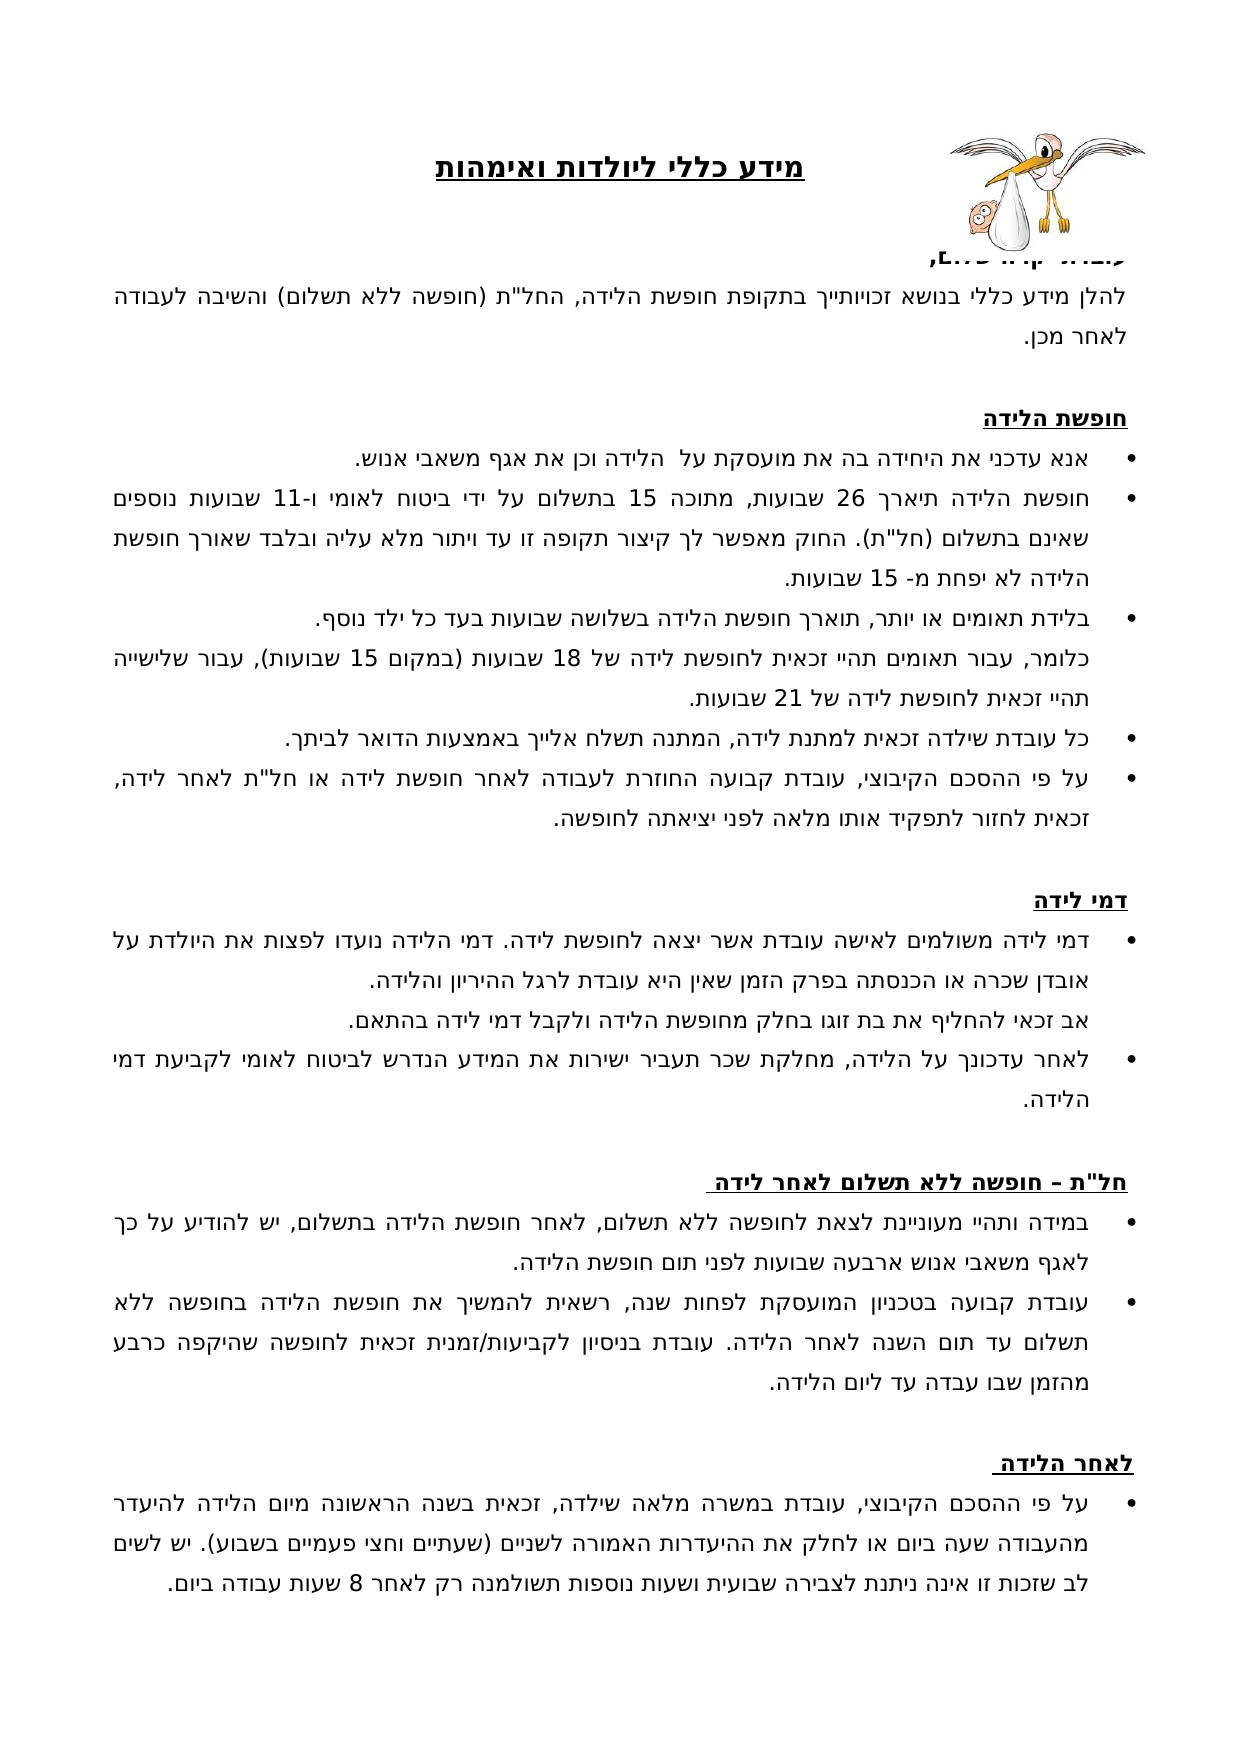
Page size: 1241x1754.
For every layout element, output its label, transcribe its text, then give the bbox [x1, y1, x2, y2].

list חופשת הלידה תיארך 26 שבועות, מתוכה 15 בתשלום על ידי ביטוח לאומי ו-11 שבועות נוספים שאינם בתשלום (חל"ת). החוק מאפשר לך קיצור תקופה זו עד ויתור מלא עליה ובלבד שאורך חופשת הלידה לא יפחת מ- 15 שבועות. [112, 485, 1128, 592]
list במידה ותהיי מעוניינת לצאת לחופשה ללא תשלום, לאחר חופשת הלידה בתשלום, יש להודיע על כך לאגף משאבי אנוש ארבעה שבועות לפני תום חופשת הלידה. [112, 1209, 1128, 1275]
list לאחר עדכונך על הלידה, מחלקת שכר תעביר ישירות את המידע הנדרש לביטוח לאומי לקביעת דמי הלידה. [112, 1047, 1128, 1113]
list בלידת תאומים או יותר, תוארך חופשת הלידה בשלושה שבועות בעד כל ילד נוסף. [112, 605, 1128, 632]
list עובדת קבועה בטכניון המועסקת לפחות שנה, רשאית להמשיך את חופשת הלידה בחופשה ללא תשלום עד תום השנה לאחר הלידה. עובדת בניסיון לקביעות/זמנית זכאית לחופשה שהיקפה כרבע מהזמן שבו עבדה עד ליום הלידה. [112, 1289, 1128, 1395]
text להלן מידע כללי בנושא זכויותייך בתקופת חופשת הלידה, החל"ת (חופשה ללא תשלום) והשיבה לעבודה לאחר מכן. [112, 283, 1128, 349]
list אנא עדכני את היחידה בה את מועסקת על הלידה וכן את אגף משאבי אנוש. [112, 445, 1128, 472]
list על פי ההסכם הקיבוצי, עובדת במשרה מלאה שילדה, זכאית בשנה הראשונה מיום הלידה להיעדר מהעבודה שעה ביום או לחלק את ההיעדרות האמורה לשניים (שעתיים וחצי פעמיים בשבוע). יש לשים לב שזכות זו אינה ניתנת לצבירה שבועית ושעות נוספות תשולמנה רק לאחר 8 שעות עבודה ביום. [112, 1491, 1128, 1597]
text חל"ת – חופשה ללא תשלום לאחר לידה [112, 1169, 1128, 1195]
text חופשת הלידה [112, 405, 1128, 432]
text עובדת יקרה שלום, [112, 243, 1032, 269]
picture [946, 111, 1147, 261]
list על פי ההסכם הקיבוצי, עובדת קבועה החוזרת לעבודה לאחר חופשת לידה או חל"ת לאחר לידה, זכאית לחזור לתפקיד אותו מלאה לפני יציאתה לחופשה. [112, 765, 1128, 832]
list כלומר, עבור תאומים תהיי זכאית לחופשת לידה של 18 שבועות (במקום 15 שבועות), עבור שלישייה תהיי זכאית לחופשת לידה של 21 שבועות. [112, 645, 1090, 712]
table_header דמי לידה משולמים לאישה עובדת אשר יצאה לחופשת לידה. דמי הלידה נועדו לפצות את היולדת על אובדן שכרה או הכנסתה בפרק הזמן שאין היא עובדת לרגל ההיריון והלידה. אב זכאי להחליף את בת זוגו בחלק מחופשת הלידה ולקבל דמי לידה בהתאם. [113, 927, 1128, 1047]
list לאחר הלידה [112, 1451, 1134, 1477]
text מידע כללי ליולדות ואימהות [112, 150, 946, 184]
text דמי לידה [112, 887, 1128, 913]
list כל עובדת שילדה זכאית למתנת לידה, המתנה תשלח אלייך באמצעות הדואר לביתך. [112, 725, 1128, 752]
